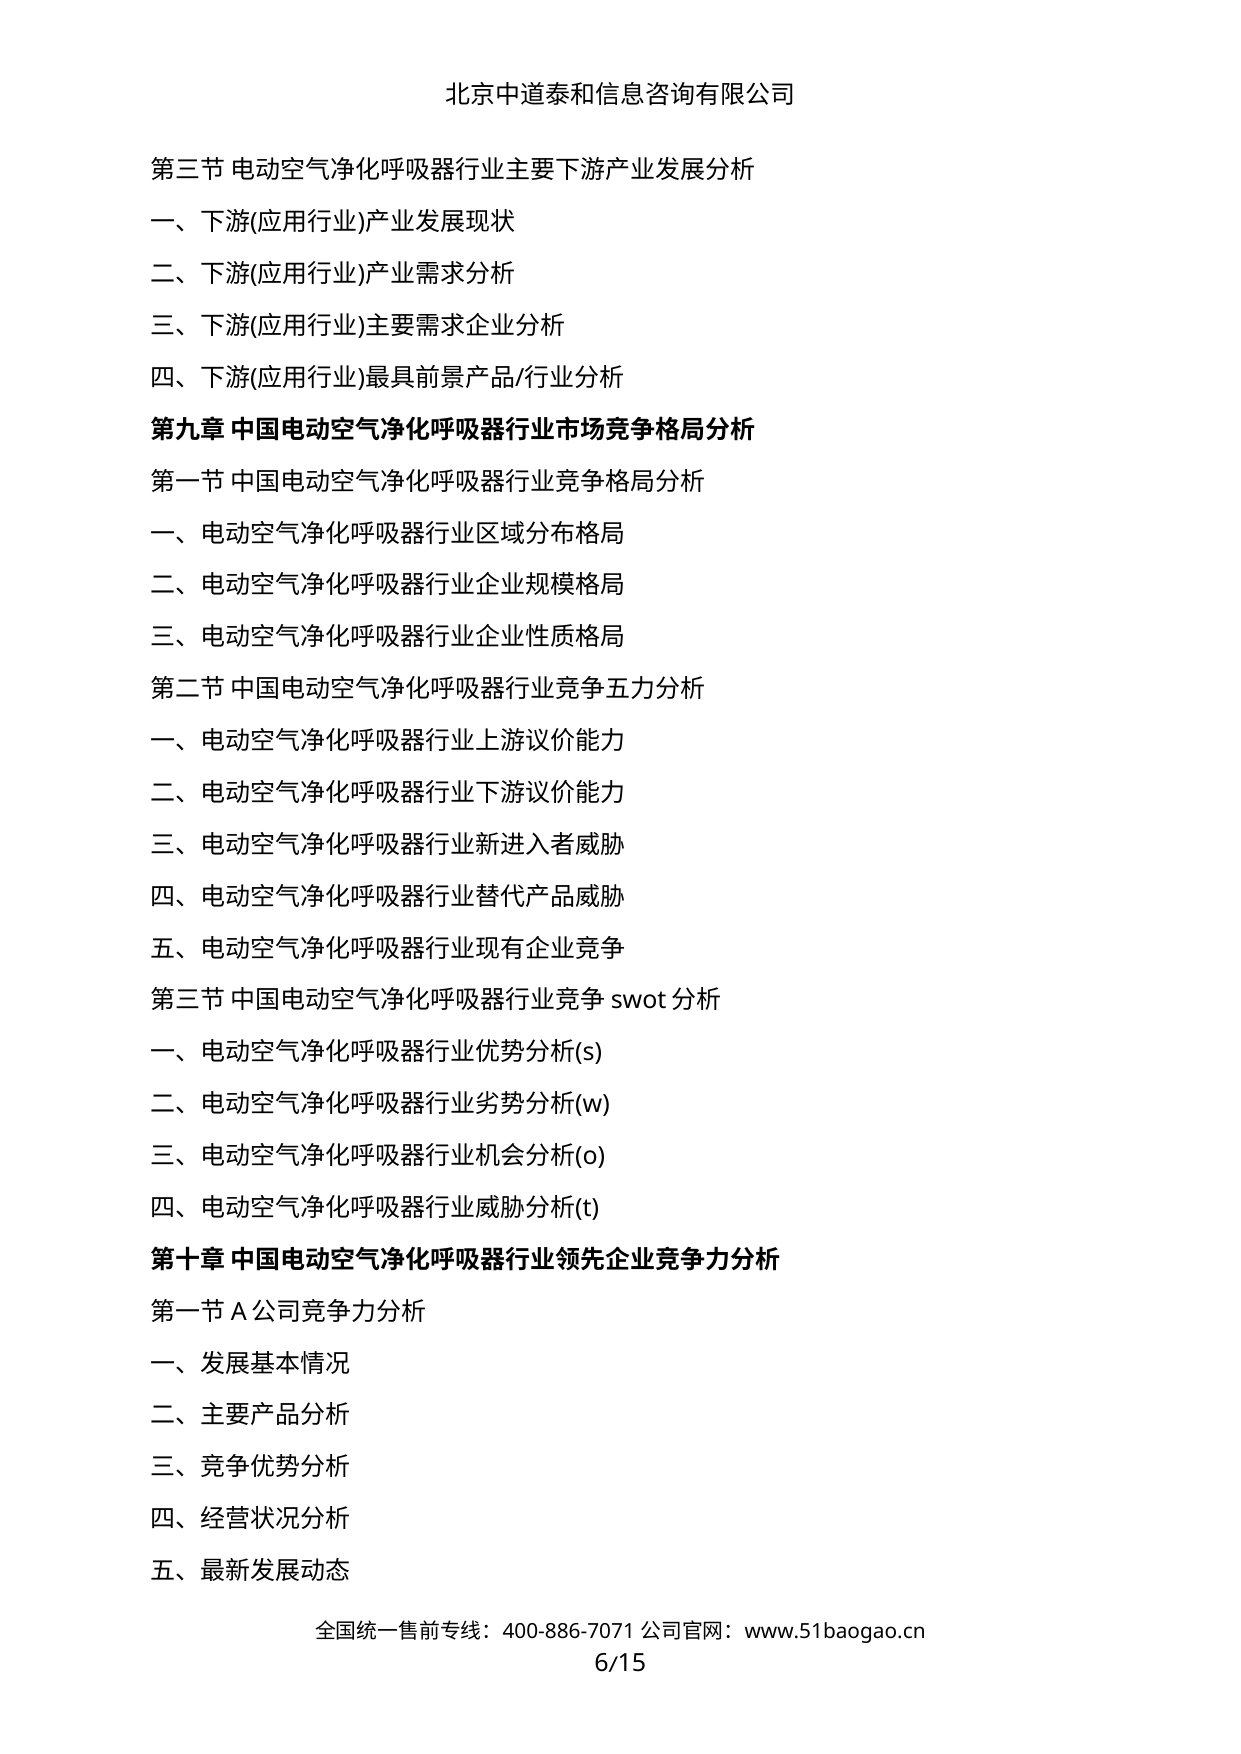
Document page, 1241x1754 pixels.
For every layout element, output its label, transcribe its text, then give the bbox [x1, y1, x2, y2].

text 第三节 中国电动空气净化呼吸器行业竞争swot分析 [150, 980, 1090, 1016]
text 五、最新发展动态 [150, 1551, 1090, 1587]
text 三、电动空气净化呼吸器行业新进入者威胁 [150, 824, 1090, 861]
text 第二节 中国电动空气净化呼吸器行业竞争五力分析 [150, 669, 1090, 705]
text 二、电动空气净化呼吸器行业企业规模格局 [150, 565, 1090, 601]
text 第一节 A公司竞争力分析 [150, 1291, 1090, 1327]
text 五、电动空气净化呼吸器行业现有企业竞争 [150, 928, 1090, 964]
text 三、下游(应用行业)主要需求企业分析 [150, 306, 1090, 342]
text 一、电动空气净化呼吸器行业优势分析(s) [150, 1032, 1090, 1068]
text 一、电动空气净化呼吸器行业上游议价能力 [150, 721, 1090, 757]
text 二、电动空气净化呼吸器行业下游议价能力 [150, 772, 1090, 809]
text 三、竞争优势分析 [150, 1447, 1090, 1483]
text 第九章 中国电动空气净化呼吸器行业市场竞争格局分析 [150, 409, 1090, 446]
text 一、发展基本情况 [150, 1343, 1090, 1379]
text 一、下游(应用行业)产业发展现状 [150, 202, 1090, 238]
text 第三节 电动空气净化呼吸器行业主要下游产业发展分析 [150, 150, 1090, 186]
text 第十章 中国电动空气净化呼吸器行业领先企业竞争力分析 [150, 1239, 1090, 1276]
text 二、电动空气净化呼吸器行业劣势分析(w) [150, 1084, 1090, 1120]
text 二、主要产品分析 [150, 1395, 1090, 1431]
text 第一节 中国电动空气净化呼吸器行业竞争格局分析 [150, 461, 1090, 497]
text 四、下游(应用行业)最具前景产品/行业分析 [150, 357, 1090, 394]
text 三、电动空气净化呼吸器行业机会分析(o) [150, 1136, 1090, 1172]
text 二、下游(应用行业)产业需求分析 [150, 254, 1090, 290]
text 三、电动空气净化呼吸器行业企业性质格局 [150, 617, 1090, 653]
text 四、电动空气净化呼吸器行业替代产品威胁 [150, 876, 1090, 912]
text 四、经营状况分析 [150, 1499, 1090, 1535]
text 一、电动空气净化呼吸器行业区域分布格局 [150, 513, 1090, 549]
text 四、电动空气净化呼吸器行业威胁分析(t) [150, 1187, 1090, 1224]
